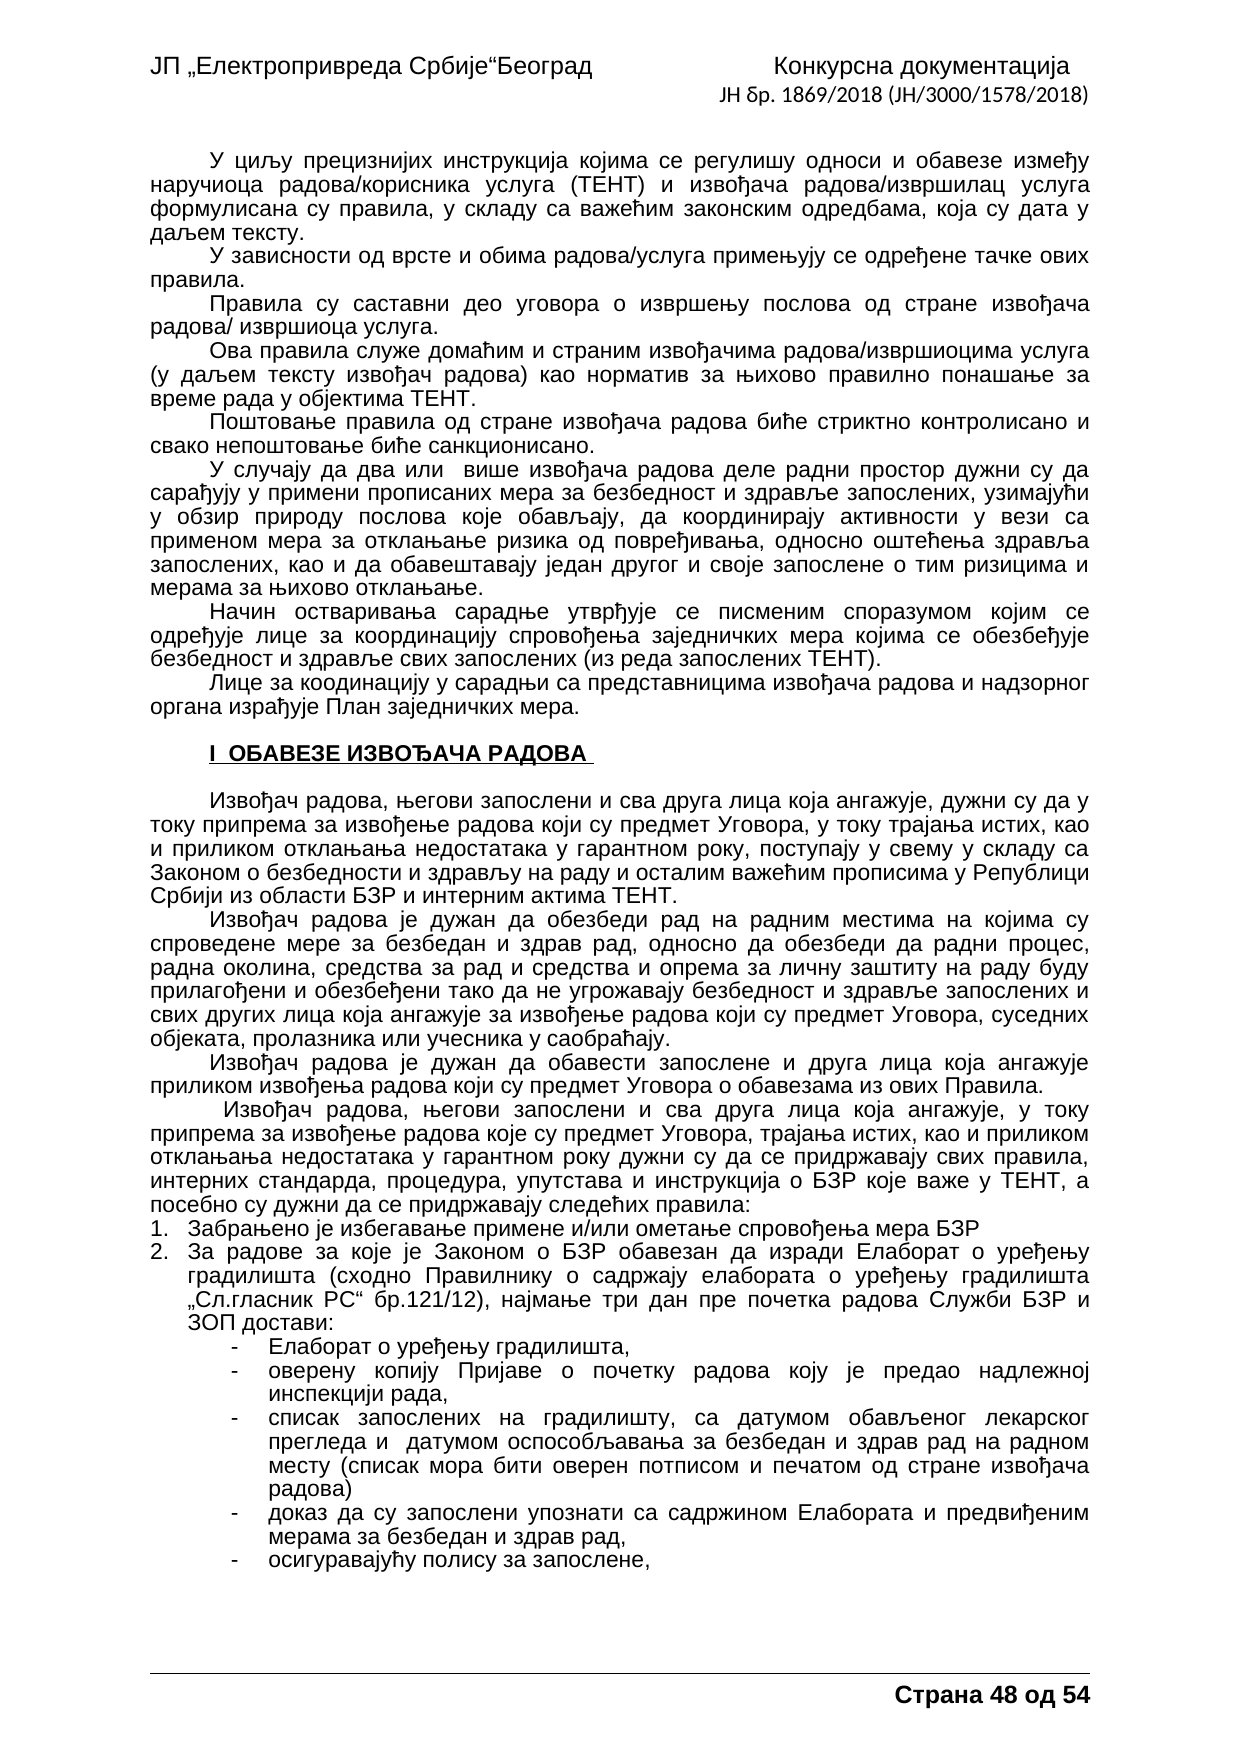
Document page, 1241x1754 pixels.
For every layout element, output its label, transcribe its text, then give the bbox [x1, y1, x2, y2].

list Елаборат о уређењу градилишта, [231, 1336, 1090, 1359]
text Извођач радова, његови запослени и сва друга лица која ангажује, дужни су да у току припрема за извођење радова који су предмет Уговора, у току трајања истих, као и приликом отклањања недостатака у гарантном року, поступају у свему у складу са Законом о безбедности и здрављу на раду и осталим важећим прописима у Републици Србији из области БЗР и интерним актима ТЕНТ. [150, 790, 1090, 909]
text У зависности од врсте и обима радова/услуга примењују се одређене тачке ових правила. [150, 245, 1090, 292]
text Ова правила служе домаћим и страним извођачима радова/извршиоцима услуга (у даљем тексту извођач радова) као норматив за њихово правилно понашање за време рада у објектима ТЕНТ. [150, 340, 1090, 411]
text Извођач радова, његови запослени и сва друга лица која ангажује, у току припрема за извођење радова које су предмет Уговора, трајања истих, као и приликом отклањања недостатака у гарантном року дужни су да се придржавају свих правила, интерних стандарда, процедура, упутстава и инструкција о БЗР које важе у ТЕНТ, а посебно су дужни да се придржавају следећих правила: [150, 1098, 1090, 1217]
list За радове за које је Законом о БЗР обавезан да изради Елаборат о уређењу градилишта (сходно Правилнику о садржају елабората о уређењу градилишта „Сл.гласник РС“ бр.121/12), најмање три дан пре почетка радова Служби БЗР и ЗОП достави: [150, 1241, 1090, 1336]
text Правила су саставни део уговора о извршењу послова од стране извођача радова/ извршиоца услуга. [150, 292, 1090, 340]
text У случају да два или више извођача радова деле радни простор дужни су да сарађују у примeни прoписaних мeрa зa бeзбeднoст и здрaвљe зaпoслeних, узимajући у oбзир прирoду пoслoвa кoje oбaвљajу, да кooрдинирajу aктивнoсти у вeзи сa примeнoм мeрa зa oтклaњaњe ризикa oд пoврeђивaњa, oднoснo oштeћeњa здрaвљa зaпoслeних, кao и дa oбaвeштaвajу jeдaн другoг и свoje зaпoслeнe o тим ризицимa и мeрaмa зa њихoвo oтклaњaњe. [150, 458, 1090, 601]
list списак запослених на градилишту, са датумом обављеног лекарског прегледа и датумом оспособљавања за безбедан и здрав рад на радном месту (списак мора бити оверен потписом и печатом од стране извођача радова) [231, 1407, 1090, 1502]
text Лице за коодинацију у сарадњи са представницима извођача радова и надзорног органа израђује План заједничких мера. [150, 672, 1090, 719]
text У циљу прецизнијих инструкција којима се регулишу односи и обавезе између наручиоца радова/корисника услуга (ТЕНТ) и извођача радова/извршилац услуга формулисана су правила, у складу са важећим законским одредбама, која су дата у даљем тексту. [150, 150, 1090, 245]
text Поштовање правила од стране извођача радова биће стриктно контролисано и свако непоштовање биће санкционисано. [150, 411, 1090, 458]
text Извођач радова је дужан да обавести запослене и друга лица која ангажује приликом извођења радова који су предмет Уговора о обавезама из ових Правила. [150, 1051, 1090, 1098]
text Извођач радова је дужан да обезбеди рад на радним местима на којима су спроведене мере за безбедан и здрав рад, односно да обезбеди да радни процес, радна околина, средства за рад и средства и опрема за личну заштиту на раду буду прилагођени и обезбеђени тако да не угрожавају безбедност и здравље запослених и свих других лица која ангажује за извођење радова који су предмет Уговора, суседних објеката, пролазника или учесника у саобраћају. [150, 909, 1090, 1051]
text Начин остваривања сарадње утврђује се писменим споразумом којим се одрeђује лицe зa кooрдинaциjу спрoвoђeњa зajeдничких мeрa кojимa сe oбeзбeђуje бeзбeднoст и здрaвљe свих зaпoслeних (из реда запослених ТЕНТ). [150, 601, 1090, 672]
list оверену копију Пријаве о почетку радова коју је предао надлежној инспекцији рада, [231, 1359, 1090, 1407]
list Забрањено је избегавање примене и/или ометање спровођења мера БЗР [150, 1217, 1090, 1241]
list oсигуравајућу полису за запослене, [231, 1549, 1090, 1573]
list доказ да су запослени упознати са садржином Елабората и предвиђеним мерама за безбедан и здрав рад, [231, 1502, 1090, 1549]
text I ОБАВЕЗЕ ИЗВОЂАЧА РАДОВА [150, 743, 1090, 766]
